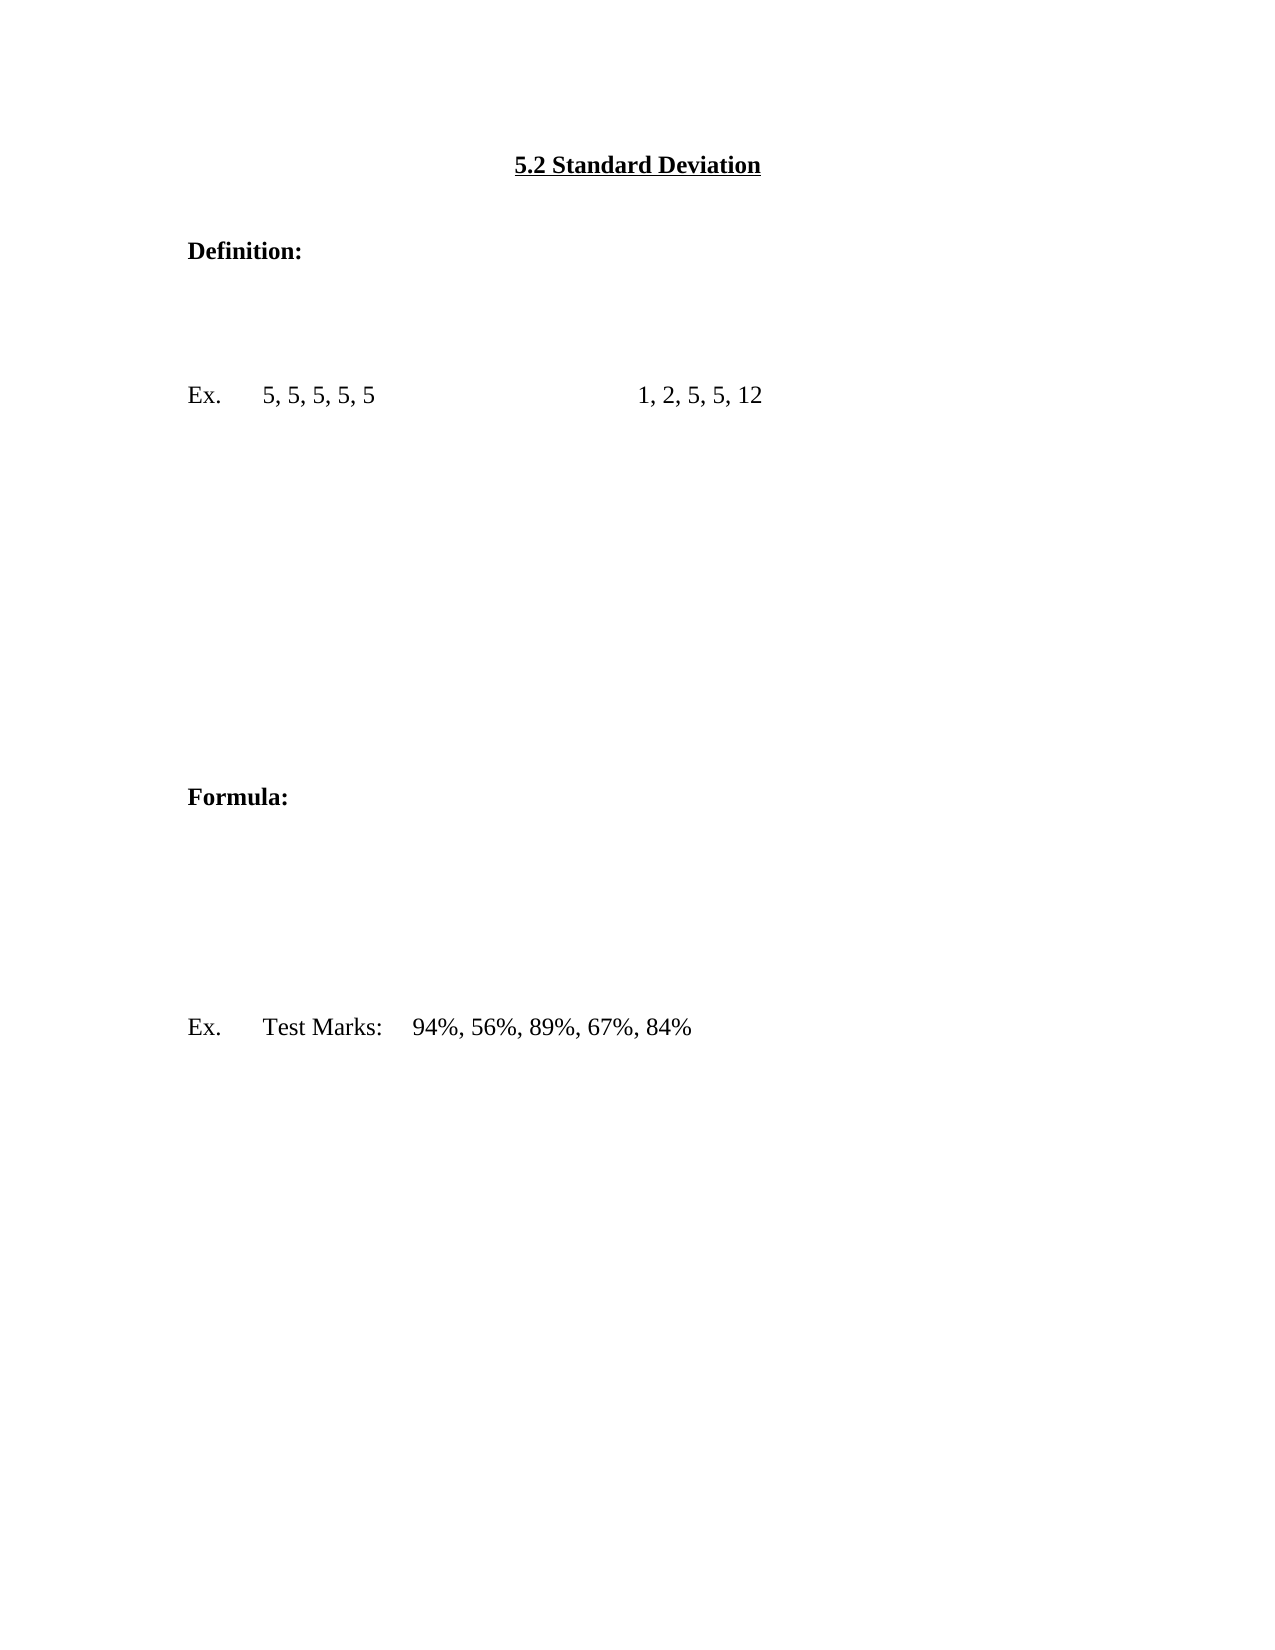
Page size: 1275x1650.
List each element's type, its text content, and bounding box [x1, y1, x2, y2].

text Ex. 5, 5, 5, 5, 5 1, 2, 5, 5, 12 [187, 380, 1087, 409]
text Ex. Test Marks: 94%, 56%, 89%, 67%, 84% [187, 1012, 1087, 1041]
text Definition: [187, 236, 1087, 265]
text 5.2 Standard Deviation [187, 150, 1087, 179]
text Formula: [187, 782, 1087, 811]
